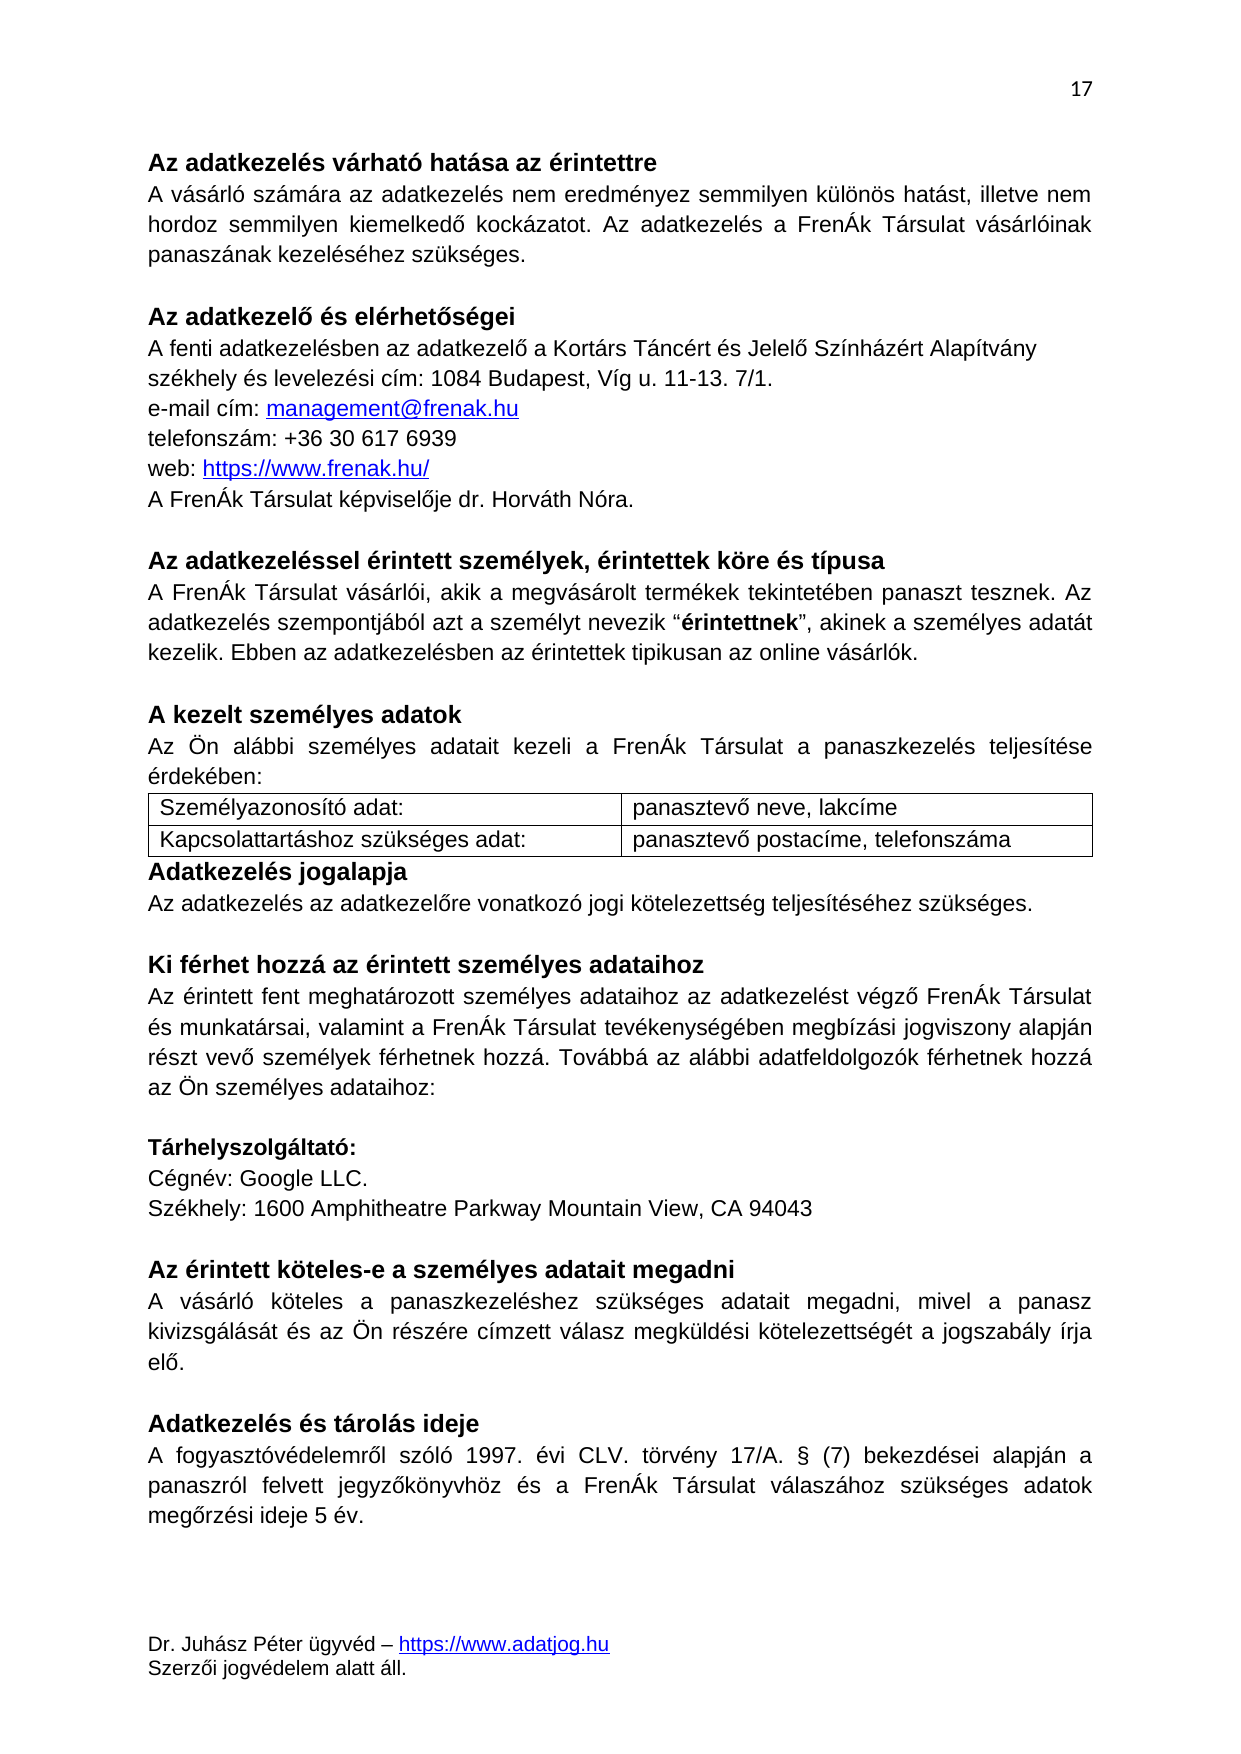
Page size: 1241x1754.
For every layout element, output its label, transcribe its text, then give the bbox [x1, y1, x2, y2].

text Székhely: 1600 Amphitheatre Parkway Mountain View, CA 94043 [148, 1195, 1093, 1221]
text A vásárló köteles a panaszkezeléshez szükséges adatait megadni, mivel a panasz kivizsgálását és az Ön részére címzett válasz megküldési kötelezettségét a jogszabály írja elő. [148, 1288, 1093, 1375]
table_header panasztevő neve, lakcíme [622, 794, 1092, 824]
text A FrenÁk Társulat vásárlói, akik a megvásárolt termékek tekintetében panaszt tesznek. Az adatkezelés szempontjából azt a személyt nevezik “érintettnek”, akinek a személyes adatát kezelik. Ebben az adatkezelésben az érintettek tipikusan az online vásárlók. [148, 579, 1093, 666]
table_cell Kapcsolattartáshoz szükséges adat: [149, 826, 621, 856]
table_header Személyazonosító adat: [149, 794, 621, 824]
text A vásárló számára az adatkezelés nem eredményez semmilyen különös hatást, illetve nem hordoz semmilyen kiemelkedő kockázatot. Az adatkezelés a FrenÁk Társulat vásárlóinak panaszának kezeléséhez szükséges. [148, 181, 1093, 267]
text Tárhelyszolgáltató: [148, 1134, 1093, 1161]
subtitle Adatkezelés és tárolás ideje [148, 1409, 1093, 1438]
subtitle Az adatkezelés várható hatása az érintettre [148, 148, 1093, 176]
table_cell panasztevő postacíme, telefonszáma [622, 826, 1092, 856]
text e-mail cím: management@frenak.hu [148, 395, 1093, 421]
text Az Ön alábbi személyes adatait kezeli a FrenÁk Társulat a panaszkezelés teljesítése érdekében: [148, 733, 1093, 789]
text Az adatkezelés az adatkezelőre vonatkozó jogi kötelezettség teljesítéséhez szükséges. [148, 890, 1093, 916]
text A fogyasztóvédelemről szóló 1997. évi CLV. törvény 17/A. § (7) bekezdései alapján a panaszról felvett jegyzőkönyvhöz és a FrenÁk Társulat válaszához szükséges adatok megőrzési ideje 5 év. [148, 1442, 1093, 1529]
text telefonszám: +36 30 617 6939 [148, 425, 1093, 451]
text A FrenÁk Társulat képviselője dr. Horváth Nóra. [148, 486, 1093, 512]
subtitle Az érintett köteles-e a személyes adatait megadni [148, 1255, 1093, 1284]
subtitle A kezelt személyes adatok [148, 700, 1093, 728]
subtitle Ki férhet hozzá az érintett személyes adataihoz [148, 950, 1093, 979]
text A fenti adatkezelésben az adatkezelő a Kortárs Táncért és Jelelő Színházért Alapítvány székhely és levelezési cím: 1084 Budapest, Víg u. 11-13. 7/1. [148, 334, 1093, 391]
text Az érintett fent meghatározott személyes adataihoz az adatkezelést végző FrenÁk Társulat és munkatársai, valamint a FrenÁk Társulat tevékenységében megbízási jogviszony alapján részt vevő személyek férhetnek hozzá. Továbbá az alábbi adatfeldolgozók férhetnek hozzá az Ön személyes adataihoz: [148, 983, 1093, 1100]
subtitle Az adatkezeléssel érintett személyek, érintettek köre és típusa [148, 546, 1093, 575]
text web: https://www.frenak.hu/ [148, 455, 1093, 482]
text Cégnév: Google LLC. [148, 1164, 1093, 1191]
subtitle Az adatkezelő és elérhetőségei [148, 301, 1093, 330]
subtitle Adatkezelés jogalapja [148, 857, 1093, 886]
